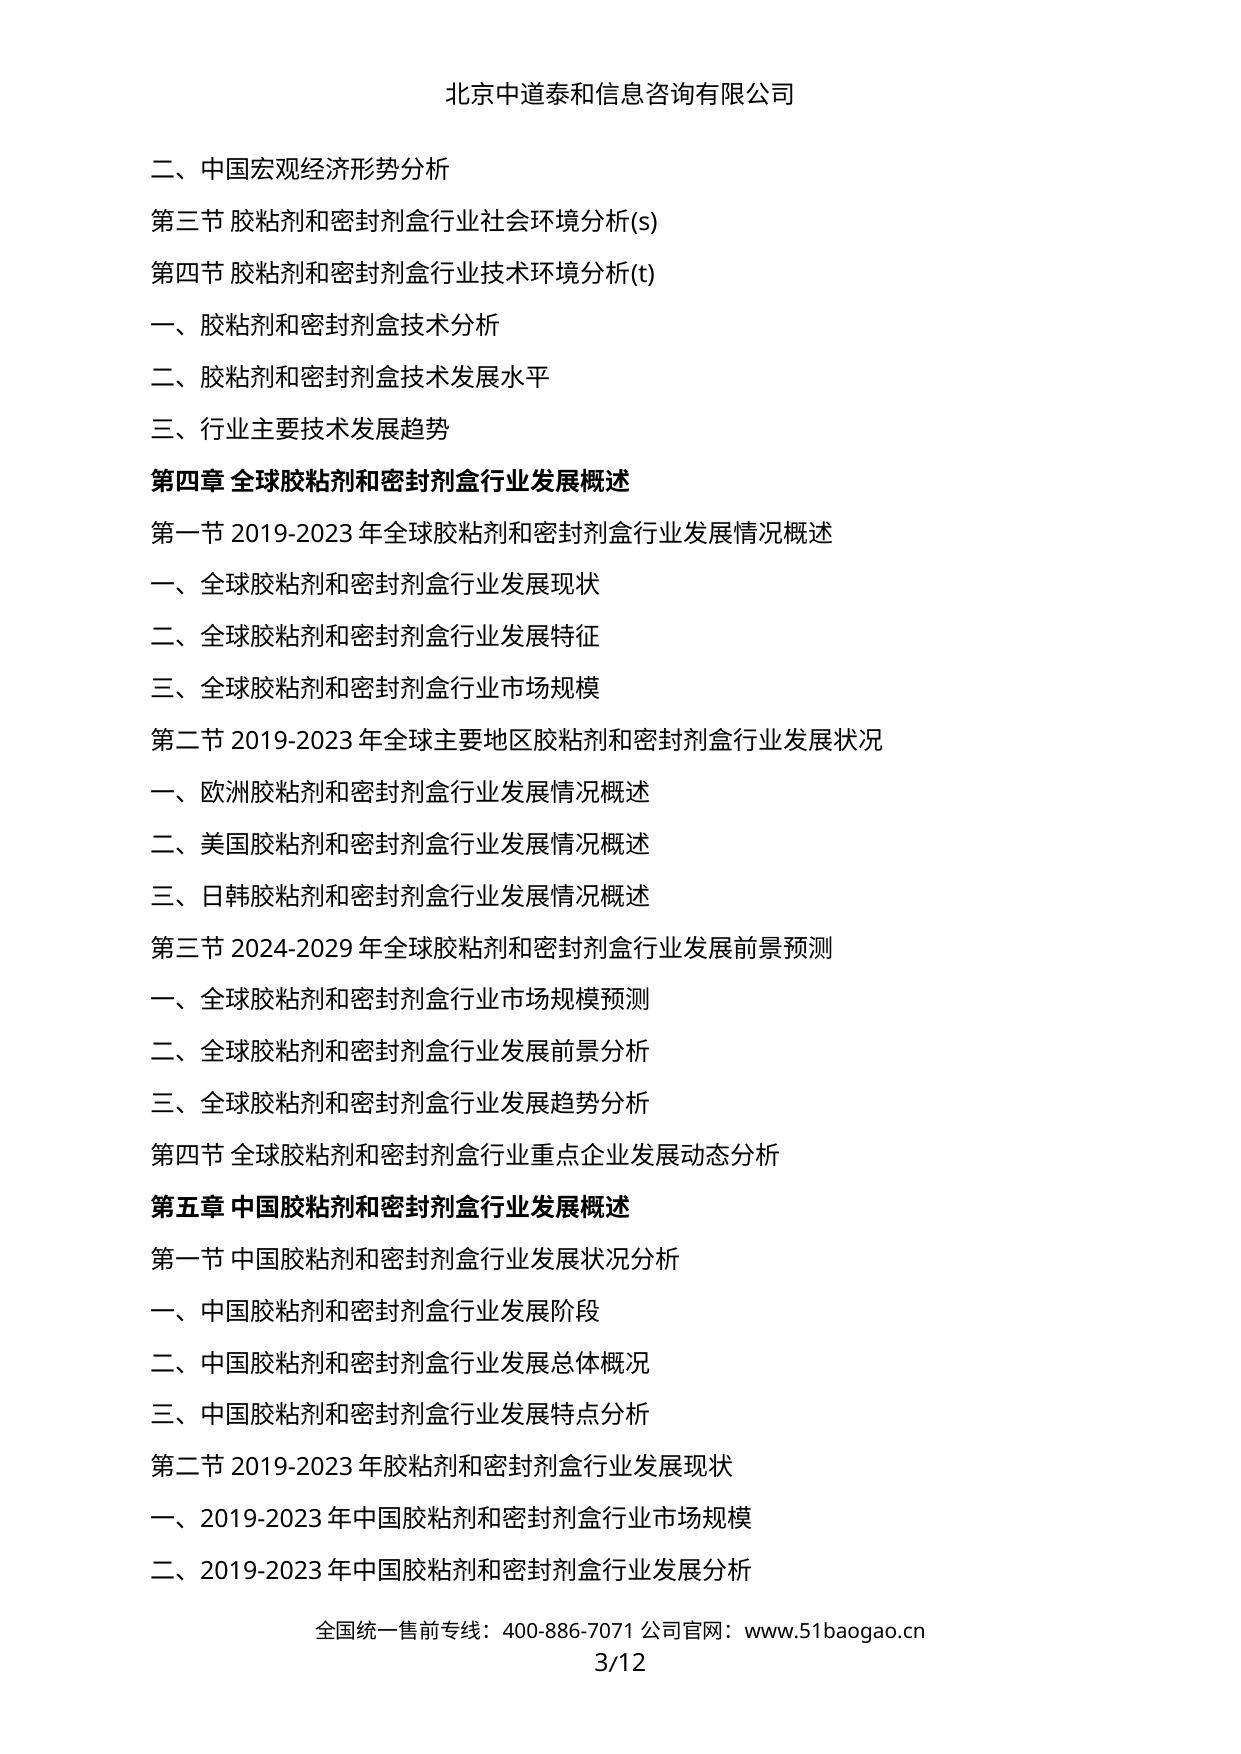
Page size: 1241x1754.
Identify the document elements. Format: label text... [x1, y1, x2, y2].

text 三、中国胶粘剂和密封剂盒行业发展特点分析 [150, 1395, 1090, 1431]
text 第四节 胶粘剂和密封剂盒行业技术环境分析(t) [150, 254, 1090, 290]
text 第一节 中国胶粘剂和密封剂盒行业发展状况分析 [150, 1239, 1090, 1276]
text 第三节 胶粘剂和密封剂盒行业社会环境分析(s) [150, 202, 1090, 238]
text 第四节 全球胶粘剂和密封剂盒行业重点企业发展动态分析 [150, 1136, 1090, 1172]
text 第二节 2019-2023年胶粘剂和密封剂盒行业发展现状 [150, 1447, 1090, 1483]
text 第三节 2024-2029年全球胶粘剂和密封剂盒行业发展前景预测 [150, 928, 1090, 964]
text 第一节 2019-2023年全球胶粘剂和密封剂盒行业发展情况概述 [150, 513, 1090, 549]
text 三、全球胶粘剂和密封剂盒行业市场规模 [150, 669, 1090, 705]
text 三、日韩胶粘剂和密封剂盒行业发展情况概述 [150, 876, 1090, 912]
text 二、美国胶粘剂和密封剂盒行业发展情况概述 [150, 824, 1090, 861]
text 二、全球胶粘剂和密封剂盒行业发展特征 [150, 617, 1090, 653]
text 二、中国胶粘剂和密封剂盒行业发展总体概况 [150, 1343, 1090, 1379]
text 第二节 2019-2023年全球主要地区胶粘剂和密封剂盒行业发展状况 [150, 721, 1090, 757]
text 二、2019-2023年中国胶粘剂和密封剂盒行业发展分析 [150, 1551, 1090, 1587]
text 二、胶粘剂和密封剂盒技术发展水平 [150, 357, 1090, 394]
text 一、2019-2023年中国胶粘剂和密封剂盒行业市场规模 [150, 1499, 1090, 1535]
text 二、中国宏观经济形势分析 [150, 150, 1090, 186]
text 三、行业主要技术发展趋势 [150, 409, 1090, 446]
text 第五章 中国胶粘剂和密封剂盒行业发展概述 [150, 1187, 1090, 1224]
text 一、欧洲胶粘剂和密封剂盒行业发展情况概述 [150, 772, 1090, 809]
text 一、全球胶粘剂和密封剂盒行业市场规模预测 [150, 980, 1090, 1016]
text 一、胶粘剂和密封剂盒技术分析 [150, 306, 1090, 342]
text 一、中国胶粘剂和密封剂盒行业发展阶段 [150, 1291, 1090, 1327]
text 一、全球胶粘剂和密封剂盒行业发展现状 [150, 565, 1090, 601]
text 第四章 全球胶粘剂和密封剂盒行业发展概述 [150, 461, 1090, 497]
text 三、全球胶粘剂和密封剂盒行业发展趋势分析 [150, 1084, 1090, 1120]
text 二、全球胶粘剂和密封剂盒行业发展前景分析 [150, 1032, 1090, 1068]
